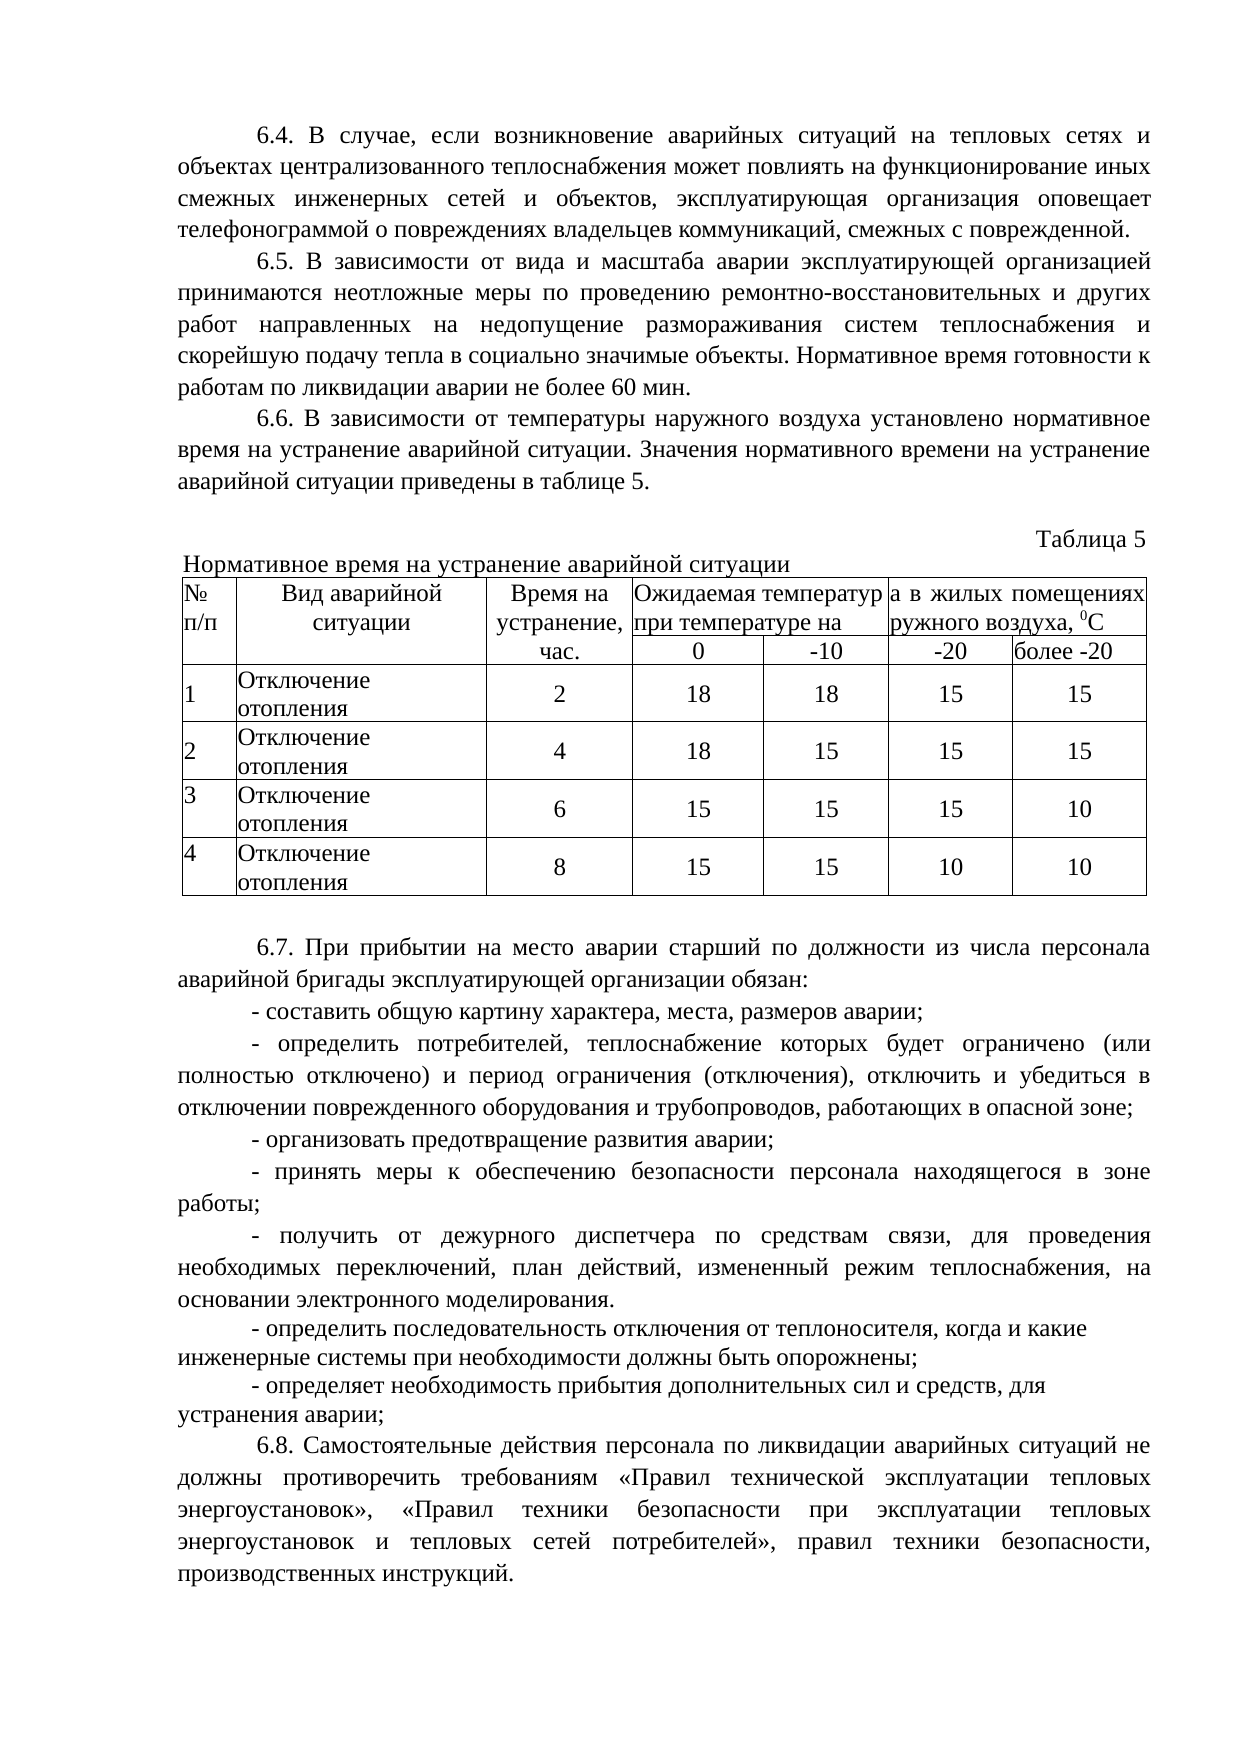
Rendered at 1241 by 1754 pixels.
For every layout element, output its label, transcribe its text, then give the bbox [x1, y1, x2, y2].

table_cell 8 [487, 838, 632, 895]
table_cell 10 [889, 838, 1012, 895]
table_cell 15 [764, 780, 888, 837]
text 6.6. В зависимости от температуры наружного воздуха установлено нормативное время на устранение аварийной ситуации. Значения нормативного времени на устранение аварийной ситуации приведены в таблице 5. [177, 401, 1152, 496]
text 6.8. Самостоятельные действия персонала по ликвидации аварийных ситуаций не должны противоречить требованиям «Правил технической эксплуатации тепловых энергоустановок», «Правил техники безопасности при эксплуатации тепловых энергоустановок и тепловых сетей потребителей», правил техники безопасности, производственных инструкций. [177, 1428, 1152, 1588]
text - определить потребителей, теплоснабжение которых будет ограничено (или полностью отключено) и период ограничения (отключения), отключить и убедиться в отключении поврежденного оборудования и трубопроводов, работающих в опасной зоне; [177, 1026, 1152, 1122]
text - получить от дежурного диспетчера по средствам связи, для проведения необходимых переключений, план действий, измененный режим теплоснабжения, на основании электронного моделирования. [177, 1218, 1152, 1314]
text 6.5. В зависимости от вида и масштаба аварии эксплуатирующей организацией принимаются неотложные меры по проведению ремонтно-восстановительных и других работ направленных на недопущение размораживания систем теплоснабжения и скорейшую подачу тепла в социально значимые объекты. Нормативное время готовности к работам по ликвидации аварии не более 60 мин. [177, 244, 1152, 401]
table_cell 15 [889, 665, 1012, 721]
table_cell 4 [183, 838, 236, 895]
table_cell 15 [633, 780, 763, 837]
table_cell -10 [764, 636, 888, 664]
text Нормативное время на устранение аварийной ситуации [183, 552, 1146, 577]
text - организовать предотвращение развития аварии; [177, 1122, 1152, 1154]
table_cell 2 [183, 722, 236, 779]
table_header а в жилых помещениях ружного воздуха, 0С [889, 578, 1146, 635]
table_cell -20 [889, 636, 1012, 664]
text - определяет необходимость прибытия дополнительных сил и средств, для устранения аварии; [177, 1371, 1152, 1428]
table_header Вид аварийной ситуации [237, 578, 486, 664]
table_cell Отключение отопления [237, 780, 486, 837]
table_cell 18 [764, 665, 888, 721]
table_cell 0 [633, 636, 763, 664]
table_cell 15 [764, 722, 888, 779]
table_header № п/п [183, 578, 236, 664]
table_cell 18 [633, 722, 763, 779]
text 6.7. При прибытии на место аварии старший по должности из числа персонала аварийной бригады эксплуатирующей организации обязан: [177, 930, 1152, 994]
table_header Время на устранение, час. [487, 578, 632, 664]
table_cell 15 [764, 838, 888, 895]
table_cell 10 [1013, 780, 1146, 837]
table_cell 15 [1013, 722, 1146, 779]
table_cell более -20 [1013, 636, 1146, 664]
text 6.4. В случае, если возникновение аварийных ситуаций на тепловых сетях и объектах централизованного теплоснабжения может повлиять на функционирование иных смежных инженерных сетей и объектов, эксплуатирующая организация оповещает телефонограммой о повреждениях владельцев коммуникаций, смежных с поврежденной. [177, 118, 1152, 244]
table_cell 1 [183, 665, 236, 721]
table_cell 2 [487, 665, 632, 721]
table_cell Отключение отопления [237, 722, 486, 779]
table_cell 15 [889, 780, 1012, 837]
table_cell 4 [487, 722, 632, 779]
text - составить общую картину характера, места, размеров аварии; [177, 994, 1152, 1026]
table_cell 6 [487, 780, 632, 837]
table_cell Отключение отопления [237, 665, 486, 721]
table_cell 3 [183, 780, 236, 837]
table_cell 15 [633, 838, 763, 895]
table_cell 15 [889, 722, 1012, 779]
text - определить последовательность отключения от теплоносителя, когда и какие инженерные системы при необходимости должны быть опорожнены; [177, 1314, 1152, 1371]
table_cell Отключение отопления [237, 838, 486, 895]
table_header Ожидаемая температур при температуре на [633, 578, 888, 635]
table_cell 18 [633, 665, 763, 721]
table_cell 10 [1013, 838, 1146, 895]
text Таблица 5 [183, 527, 1146, 552]
table_cell 15 [1013, 665, 1146, 721]
text - принять меры к обеспечению безопасности персонала находящегося в зоне работы; [177, 1154, 1152, 1218]
